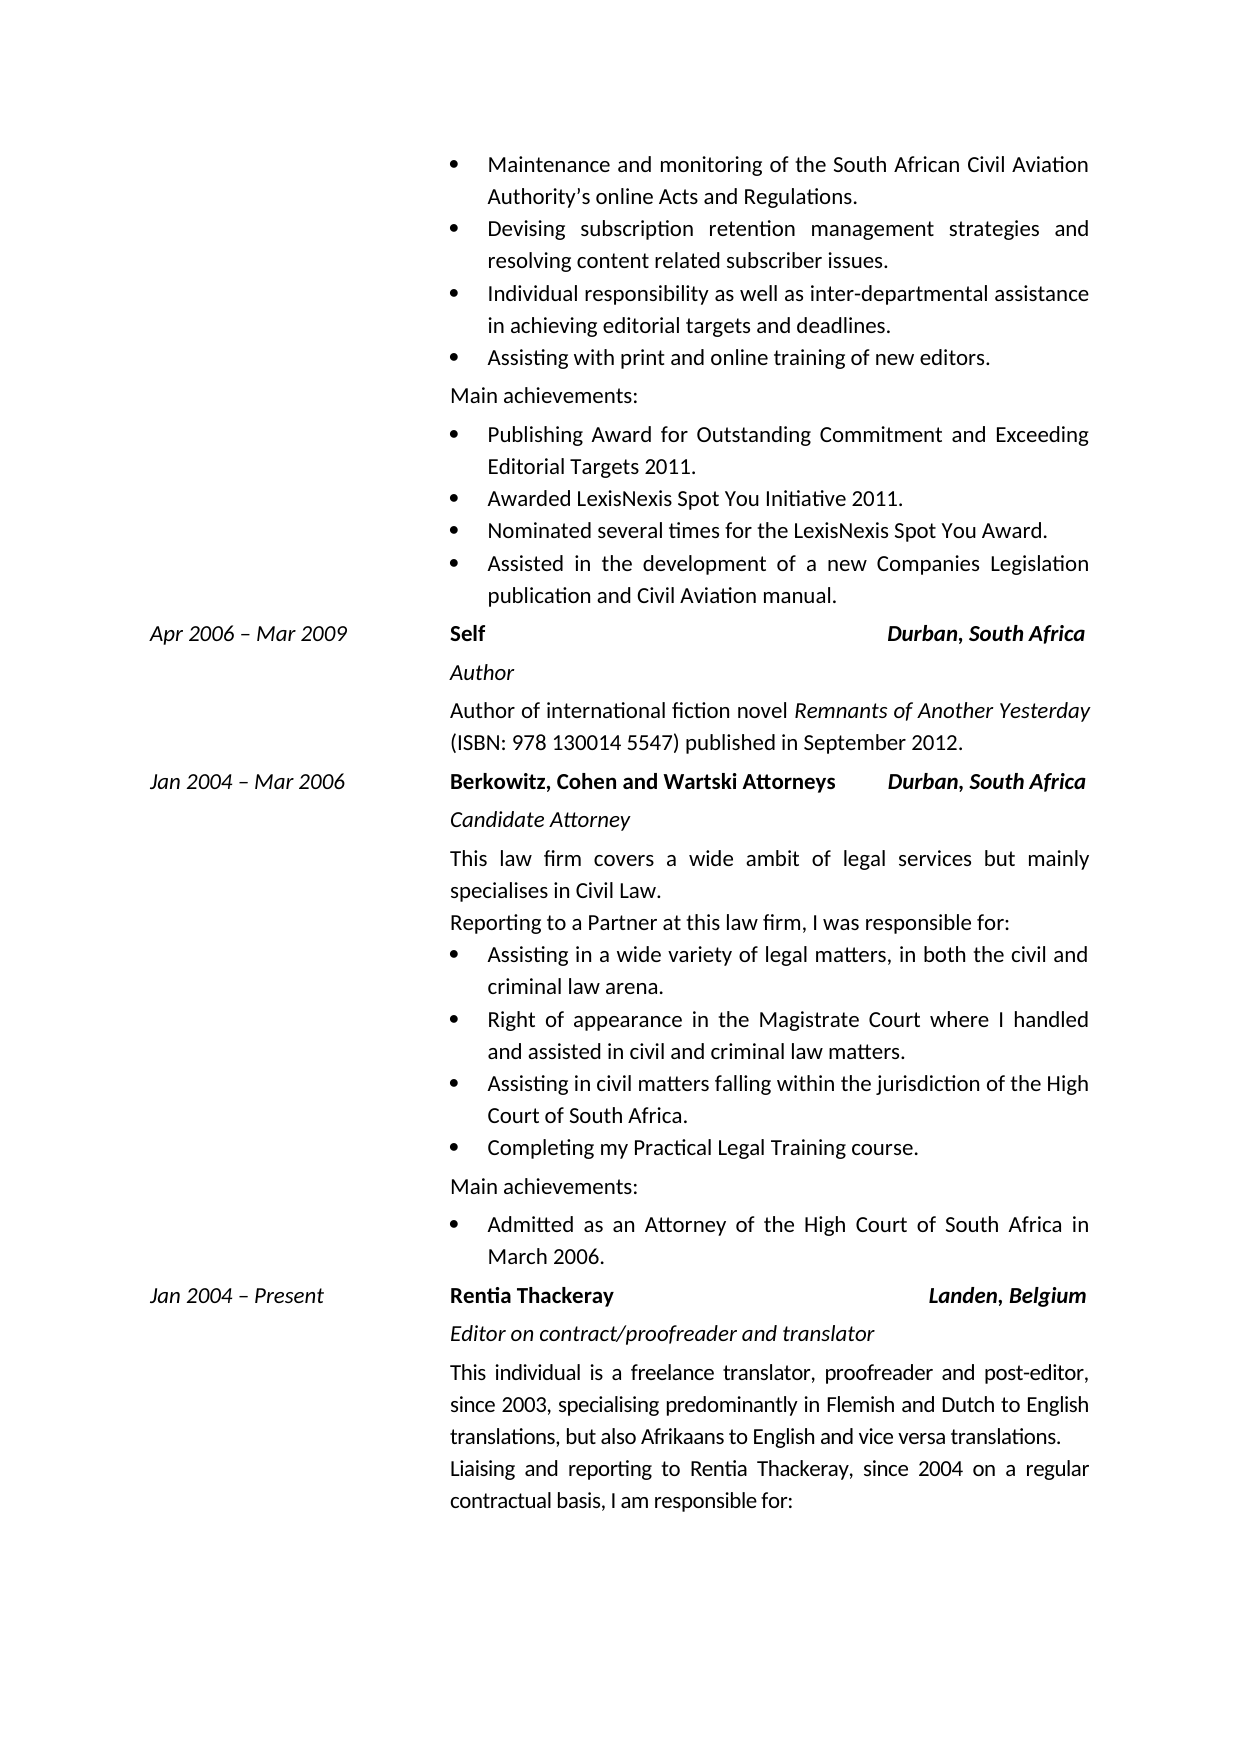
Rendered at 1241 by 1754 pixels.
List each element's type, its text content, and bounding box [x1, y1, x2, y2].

text Main achievements: [375, 382, 1090, 409]
list Liaising and reporting to Rentia Thackeray, since 2004 on a regular contractual basis, I am responsible for: [450, 1454, 1090, 1514]
list Assisting with print and online training of new editors. [450, 343, 1090, 371]
list Nominated several times for the LexisNexis Spot You Award. [450, 517, 1090, 544]
list Maintenance and monitoring of the South African Civil Aviation Authority’s online Acts and Regulations. [450, 150, 1090, 210]
list Completing my Practical Legal Training course. [450, 1133, 1090, 1161]
text Author [375, 658, 1090, 686]
text Jan 2004 – Present Rentia Thackeray Landen, Belgium [150, 1281, 1090, 1309]
text Main achievements: [450, 1172, 1090, 1200]
text Jan 2004 – Mar 2006 Berkowitz, Cohen and Wartski Attorneys Durban, South Africa [150, 767, 1090, 795]
list Individual responsibility as well as inter-departmental assistance in achieving editorial targets and deadlines. [450, 279, 1090, 339]
list Assisted in the development of a new Companies Legislation publication and Civil Aviation manual. [450, 549, 1090, 609]
list Right of appearance in the Magistrate Court where I handled and assisted in civil and criminal law matters. [450, 1005, 1090, 1065]
list Publishing Award for Outstanding Commitment and Exceeding Editorial Targets 2011. [450, 420, 1090, 480]
list Author of international fiction novel Remnants of Another Yesterday (ISBN: 978 130014 5547) published in September 2012. [450, 696, 1090, 756]
list Awarded LexisNexis Spot You Initiative 2011. [450, 484, 1090, 512]
text Editor on contract/proofreader and translator [150, 1319, 1090, 1347]
list Reporting to a Partner at this law firm, I was responsible for: [450, 908, 1090, 936]
text Candidate Attorney [375, 805, 1090, 833]
list Admitted as an Attorney of the High Court of South Africa in March 2006. [450, 1210, 1090, 1271]
list Assisting in a wide variety of legal matters, in both the civil and criminal law arena. [450, 940, 1090, 1001]
list This law firm covers a wide ambit of legal services but mainly specialises in Civil Law. [450, 844, 1090, 904]
list Devising subscription retention management strategies and resolving content related subscriber issues. [450, 214, 1090, 274]
list This individual is a freelance translator, proofreader and post-editor, since 2003, specialising predominantly in Flemish and Dutch to English translations, but also Afrikaans to English and vice versa translations. [450, 1358, 1090, 1450]
list Assisting in civil matters falling within the jurisdiction of the High Court of South Africa. [450, 1069, 1090, 1129]
text Apr 2006 – Mar 2009 Self Durban, South Africa [150, 619, 1090, 647]
